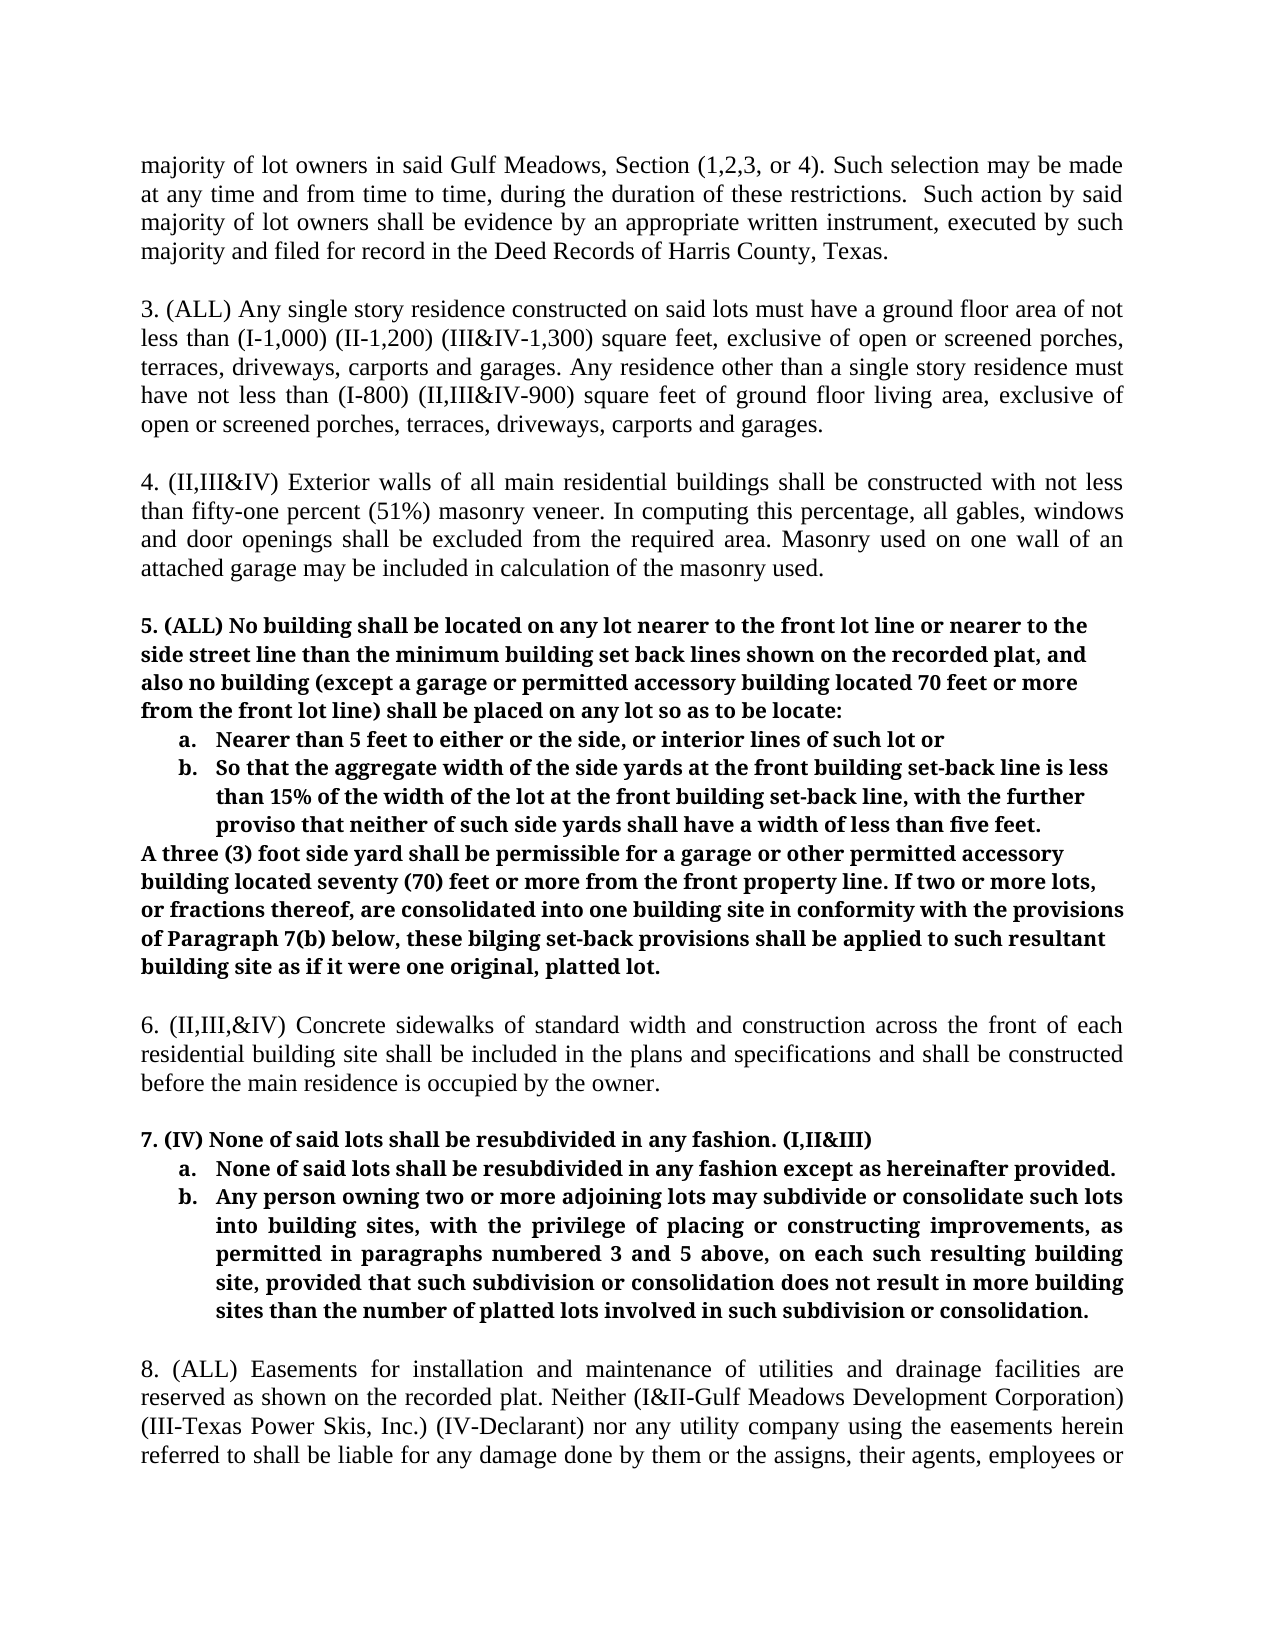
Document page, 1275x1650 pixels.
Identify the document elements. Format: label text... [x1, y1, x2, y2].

list Nearer than 5 feet to either or the side, or interior lines of such lot or [178, 725, 1125, 753]
text A three (3) foot side yard shall be permissible for a garage or other permitted accessory building located seventy (70) feet or more from the front property line. If two or more lots, or fractions thereof, are consolidated into one building site in conformity with the provisions of Paragraph 7(b) below, these bilging set-back provisions shall be applied to such resultant building site as if it were one original, platted lot. [141, 839, 1125, 981]
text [141, 1354, 1125, 1469]
list Any person owning two or more adjoining lots may subdivide or consolidate such lots into building sites, with the privilege of placing or constructing improvements, as permitted in paragraphs numbered 3 and 5 above, on each such resulting building site, provided that such subdivision or consolidation does not result in more building sites than the number of platted lots involved in such subdivision or consolidation. [178, 1182, 1125, 1324]
text 3. (ALL) Any single story residence constructed on said lots must have a ground floor area of not less than (I-1,000) (II-1,200) (III&IV-1,300) square feet, exclusive of open or screened porches, terraces, driveways, carports and garages. Any residence other than a single story residence must have not less than (I-800) (II,III&IV-900) square feet of ground floor living area, exclusive of open or screened porches, terraces, driveways, carports and garages. [141, 294, 1125, 438]
list None of said lots shall be resubdivided in any fashion except as hereinafter provided. [178, 1154, 1125, 1182]
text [141, 150, 1125, 265]
text 5. (ALL) No building shall be located on any lot nearer to the front lot line or nearer to the side street line than the minimum building set back lines shown on the recorded plat, and also no building (except a garage or permitted accessory building located 70 feet or more from the front lot line) shall be placed on any lot so as to be locate: [141, 611, 1125, 725]
text 4. (II,III&IV) Exterior walls of all main residential buildings shall be constructed with not less than fifty-one percent (51%) masonry veneer. In computing this percentage, all gables, windows and door openings shall be excluded from the required area. Masonry used on one wall of an attached garage may be included in calculation of the masonry used. [141, 467, 1125, 582]
list So that the aggregate width of the side yards at the front building set-back line is less than 15% of the width of the lot at the front building set-back line, with the further proviso that neither of such side yards shall have a width of less than five feet. [178, 753, 1125, 839]
text 7. (IV) None of said lots shall be resubdivided in any fashion. (I,II&III) [141, 1126, 1125, 1154]
text 6. (II,III,&IV) Concrete sidewalks of standard width and construction across the front of each residential building site shall be included in the plans and specifications and shall be constructed before the main residence is occupied by the owner. [141, 1010, 1125, 1096]
